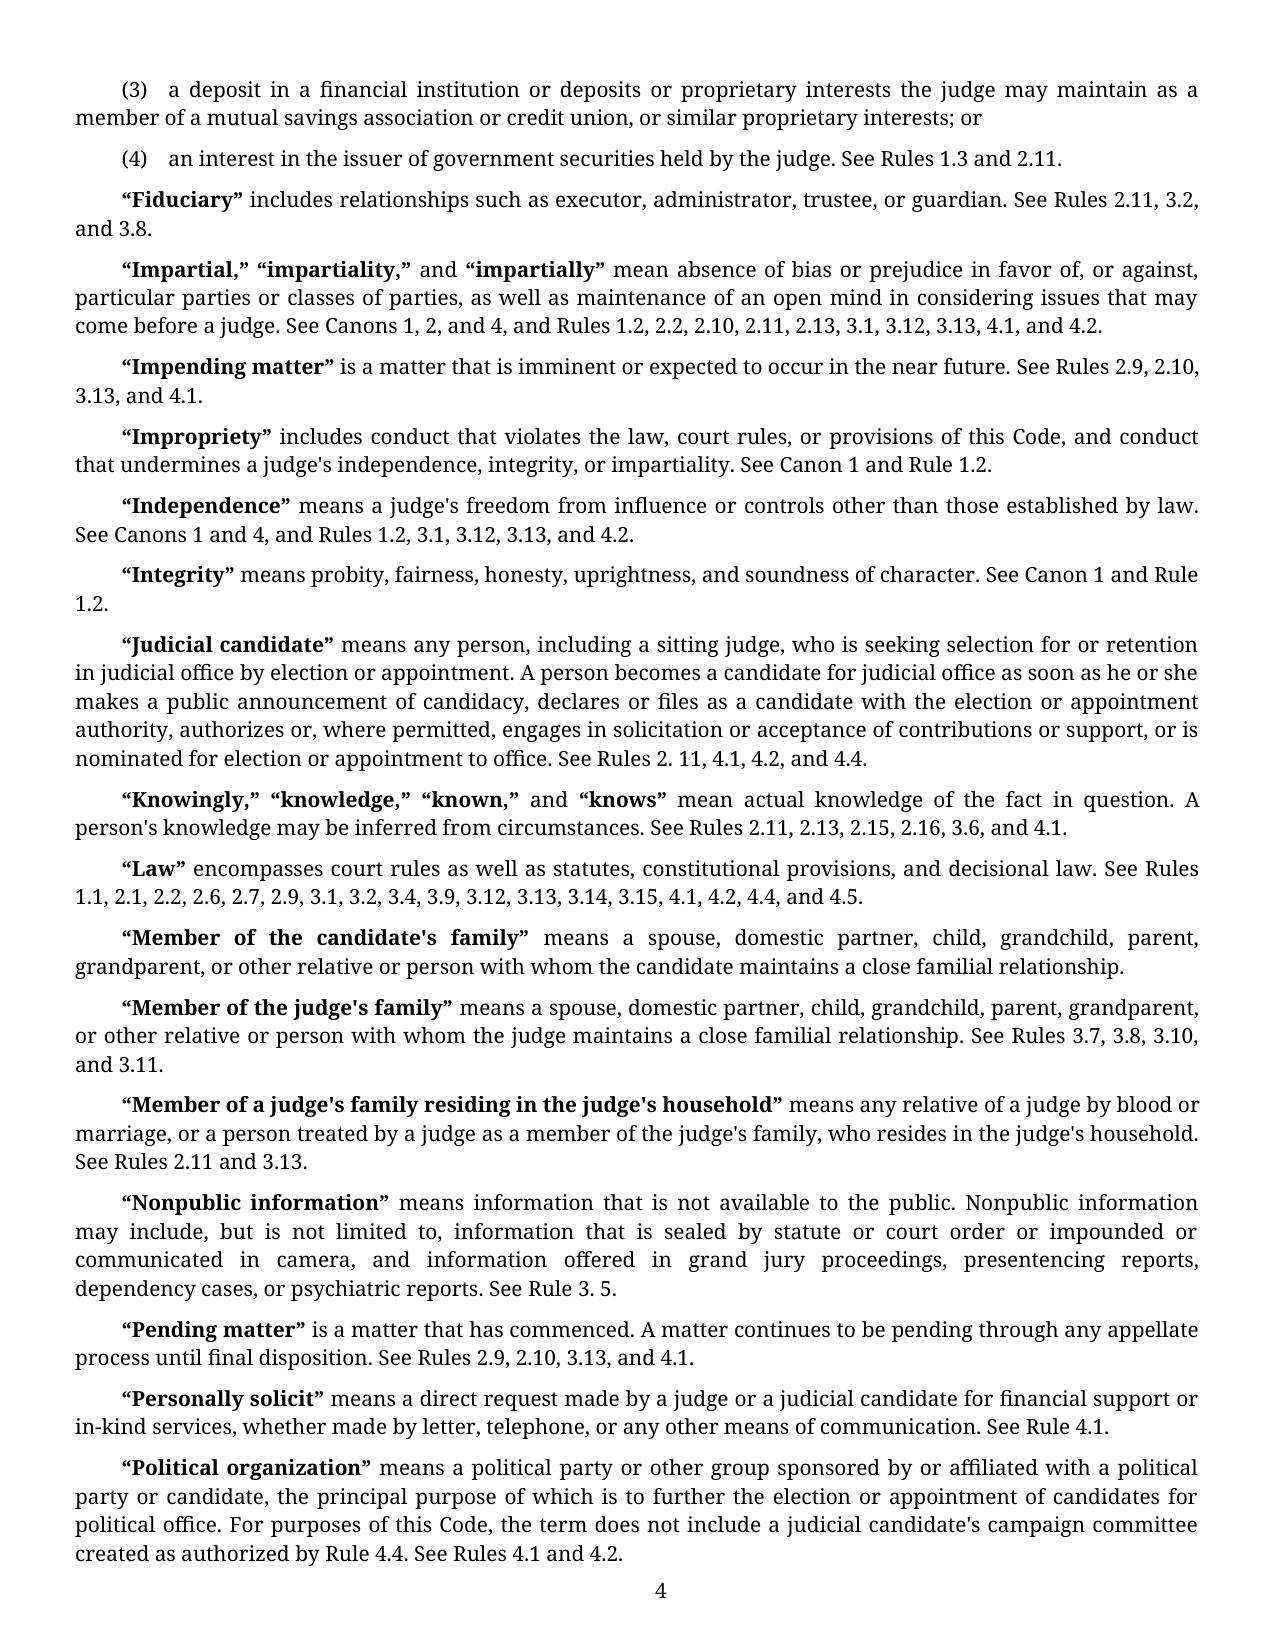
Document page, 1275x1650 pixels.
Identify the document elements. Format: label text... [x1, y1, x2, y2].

text “Integrity” means probity, fairness, honesty, uprightness, and soundness of character. See Canon 1 and Rule 1.2. [75, 561, 1200, 617]
text “Knowingly,” “knowledge,” “known,” and “knows” mean actual knowledge of the fact in question. A person's knowledge may be inferred from circumstances. See Rules 2.11, 2.13, 2.15, 2.16, 3.6, and 4.1. [75, 785, 1200, 842]
text “Pending matter” is a matter that has commenced. A matter continues to be pending through any appellate process until final disposition. See Rules 2.9, 2.10, 3.13, and 4.1. [75, 1315, 1200, 1372]
text “Fiduciary” includes relationships such as executor, administrator, trustee, or guardian. See Rules 2.11, 3.2, and 3.8. [75, 185, 1200, 242]
text (4) an interest in the issuer of government securities held by the judge. See Rules 1.3 and 2.11. [75, 144, 1200, 173]
text “Law” encompasses court rules as well as statutes, constitutional provisions, and decisional law. See Rules 1.1, 2.1, 2.2, 2.6, 2.7, 2.9, 3.1, 3.2, 3.4, 3.9, 3.12, 3.13, 3.14, 3.15, 4.1, 4.2, 4.4, and 4.5. [75, 854, 1200, 911]
text “Impending matter” is a matter that is imminent or expected to occur in the near future. See Rules 2.9, 2.10, 3.13, and 4.1. [75, 352, 1200, 409]
text “Impartial,” “impartiality,” and “impartially” mean absence of bias or prejudice in favor of, or against, particular parties or classes of parties, as well as maintenance of an open mind in considering issues that may come before a judge. See Canons 1, 2, and 4, and Rules 1.2, 2.2, 2.10, 2.11, 2.13, 3.1, 3.12, 3.13, 4.1, and 4.2. [75, 255, 1200, 340]
text “Member of the judge's family” means a spouse, domestic partner, child, grandchild, parent, grandparent, or other relative or person with whom the judge maintains a close familial relationship. See Rules 3.7, 3.8, 3.10, and 3.11. [75, 993, 1200, 1078]
text “Judicial candidate” means any person, including a sitting judge, who is seeking selection for or retention in judicial office by election or appointment. A person becomes a candidate for judicial office as soon as he or she makes a public announcement of candidacy, declares or files as a candidate with the election or appointment authority, authorizes or, where permitted, engages in solicitation or acceptance of contributions or support, or is nominated for election or appointment to office. See Rules 2. 11, 4.1, 4.2, and 4.4. [75, 630, 1200, 772]
text “Independence” means a judge's freedom from influence or controls other than those established by law. See Canons 1 and 4, and Rules 1.2, 3.1, 3.12, 3.13, and 4.2. [75, 491, 1200, 548]
text “Member of a judge's family residing in the judge's household” means any relative of a judge by blood or marriage, or a person treated by a judge as a member of the judge's family, who resides in the judge's household. See Rules 2.11 and 3.13. [75, 1091, 1200, 1176]
text (3) a deposit in a financial institution or deposits or proprietary interests the judge may maintain as a member of a mutual savings association or credit union, or similar proprietary interests; or [75, 75, 1200, 132]
text “Personally solicit” means a direct request made by a judge or a judicial candidate for financial support or in-kind services, whether made by letter, telephone, or any other means of communication. See Rule 4.1. [75, 1384, 1200, 1441]
text “Nonpublic information” means information that is not available to the public. Nonpublic information may include, but is not limited to, information that is sealed by statute or court order or impounded or communicated in camera, and information offered in grand jury proceedings, presentencing reports, dependency cases, or psychiatric reports. See Rule 3. 5. [75, 1188, 1200, 1302]
text “Political organization” means a political party or other group sponsored by or affiliated with a political party or candidate, the principal purpose of which is to further the election or appointment of candidates for political office. For purposes of this Code, the term does not include a judicial candidate's campaign committee created as authorized by Rule 4.4. See Rules 4.1 and 4.2. [75, 1453, 1200, 1567]
text “Member of the candidate's family” means a spouse, domestic partner, child, grandchild, parent, grandparent, or other relative or person with whom the candidate maintains a close familial relationship. [75, 923, 1200, 980]
text “Impropriety” includes conduct that violates the law, court rules, or provisions of this Code, and conduct that undermines a judge's independence, integrity, or impartiality. See Canon 1 and Rule 1.2. [75, 422, 1200, 479]
